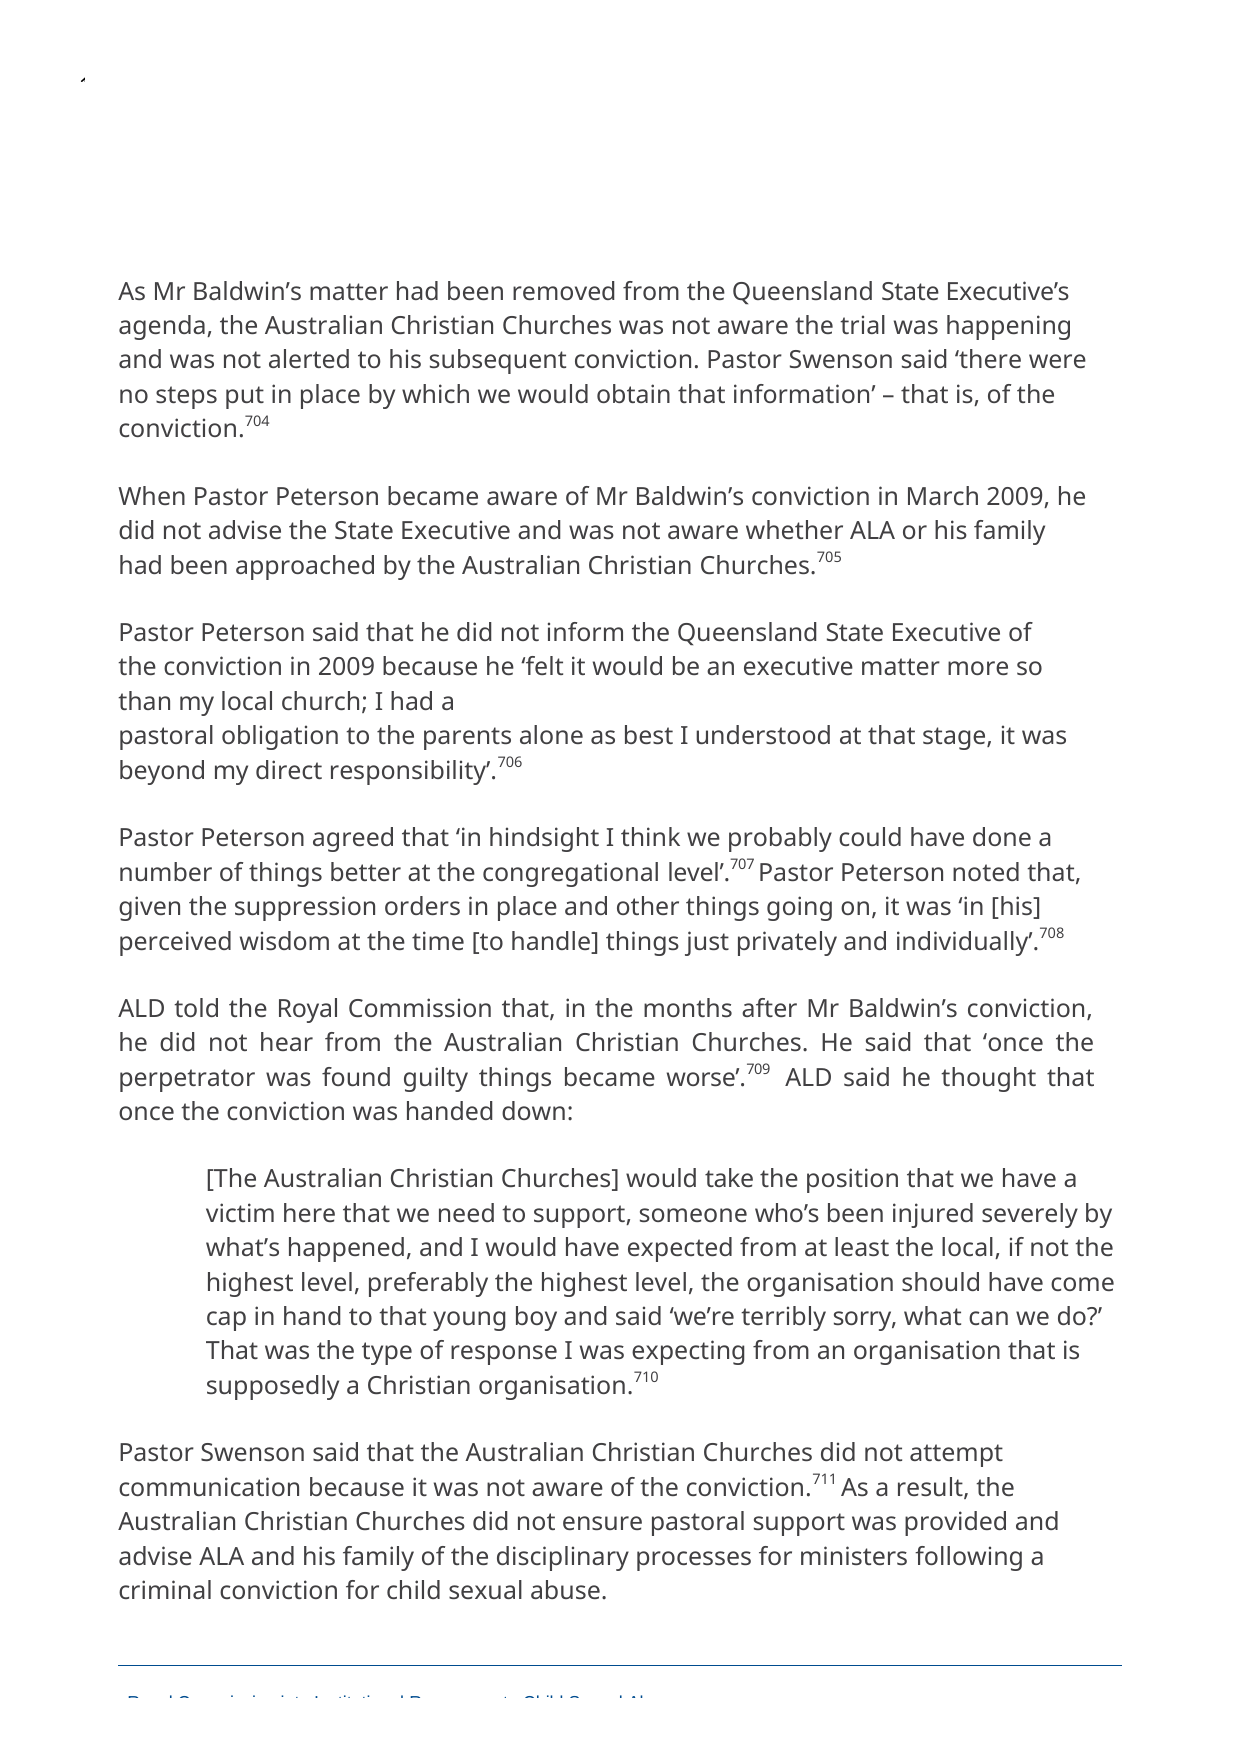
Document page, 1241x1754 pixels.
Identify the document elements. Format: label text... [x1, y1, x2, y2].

text As Mr Baldwin’s matter had been removed from the Queensland State Executive’s agenda, the Australian Christian Churches was not aware the trial was happening and was not alerted to his subsequent conviction. Pastor Swenson said ‘there were no steps put in place by which we would obtain that information’ – that is, of the conviction.704 [118, 273, 1091, 445]
text pastoral obligation to the parents alone as best I understood at that stage, it was beyond my direct responsibility’.706 [118, 718, 1105, 786]
text When Pastor Peterson became aware of Mr Baldwin’s conviction in March 2009, he did not advise the State Executive and was not aware whether ALA or his family had been approached by the Australian Christian Churches.705 [118, 478, 1097, 581]
text ALD told the Royal Commission that, in the months after Mr Baldwin’s conviction, he did not hear from the Australian Christian Churches. He said that ‘once the perpetrator was found guilty things became worse’.709 ALD said he thought that once the conviction was handed down: [118, 991, 1094, 1128]
text Pastor Swenson said that the Australian Christian Churches did not attempt communication because it was not aware of the conviction.711 As a result, the Australian Christian Churches did not ensure pastoral support was provided and advise ALA and his family of the disciplinary processes for ministers following a criminal conviction for child sexual abuse. [118, 1435, 1119, 1607]
text Pastor Peterson agreed that ‘in hindsight I think we probably could have done a number of things better at the congregational level’.707 Pastor Peterson noted that, given the suppression orders in place and other things going on, it was ‘in [his] perceived wisdom at the time [to handle] things just privately and individually’.708 [118, 820, 1113, 957]
text [The Australian Christian Churches] would take the position that we have a victim here that we need to support, someone who’s been injured severely by what’s happened, and I would have expected from at least the local, if not the highest level, preferably the highest level, the organisation should have come cap in hand to that young boy and said ‘we’re terribly sorry, what can we do?’ That was the type of response I was expecting from an organisation that is supposedly a Christian organisation.710 [206, 1161, 1116, 1402]
text Pastor Peterson said that he did not inform the Queensland State Executive of the conviction in 2009 because he ‘felt it would be an executive matter more so than my local church; I had a [118, 615, 1059, 717]
